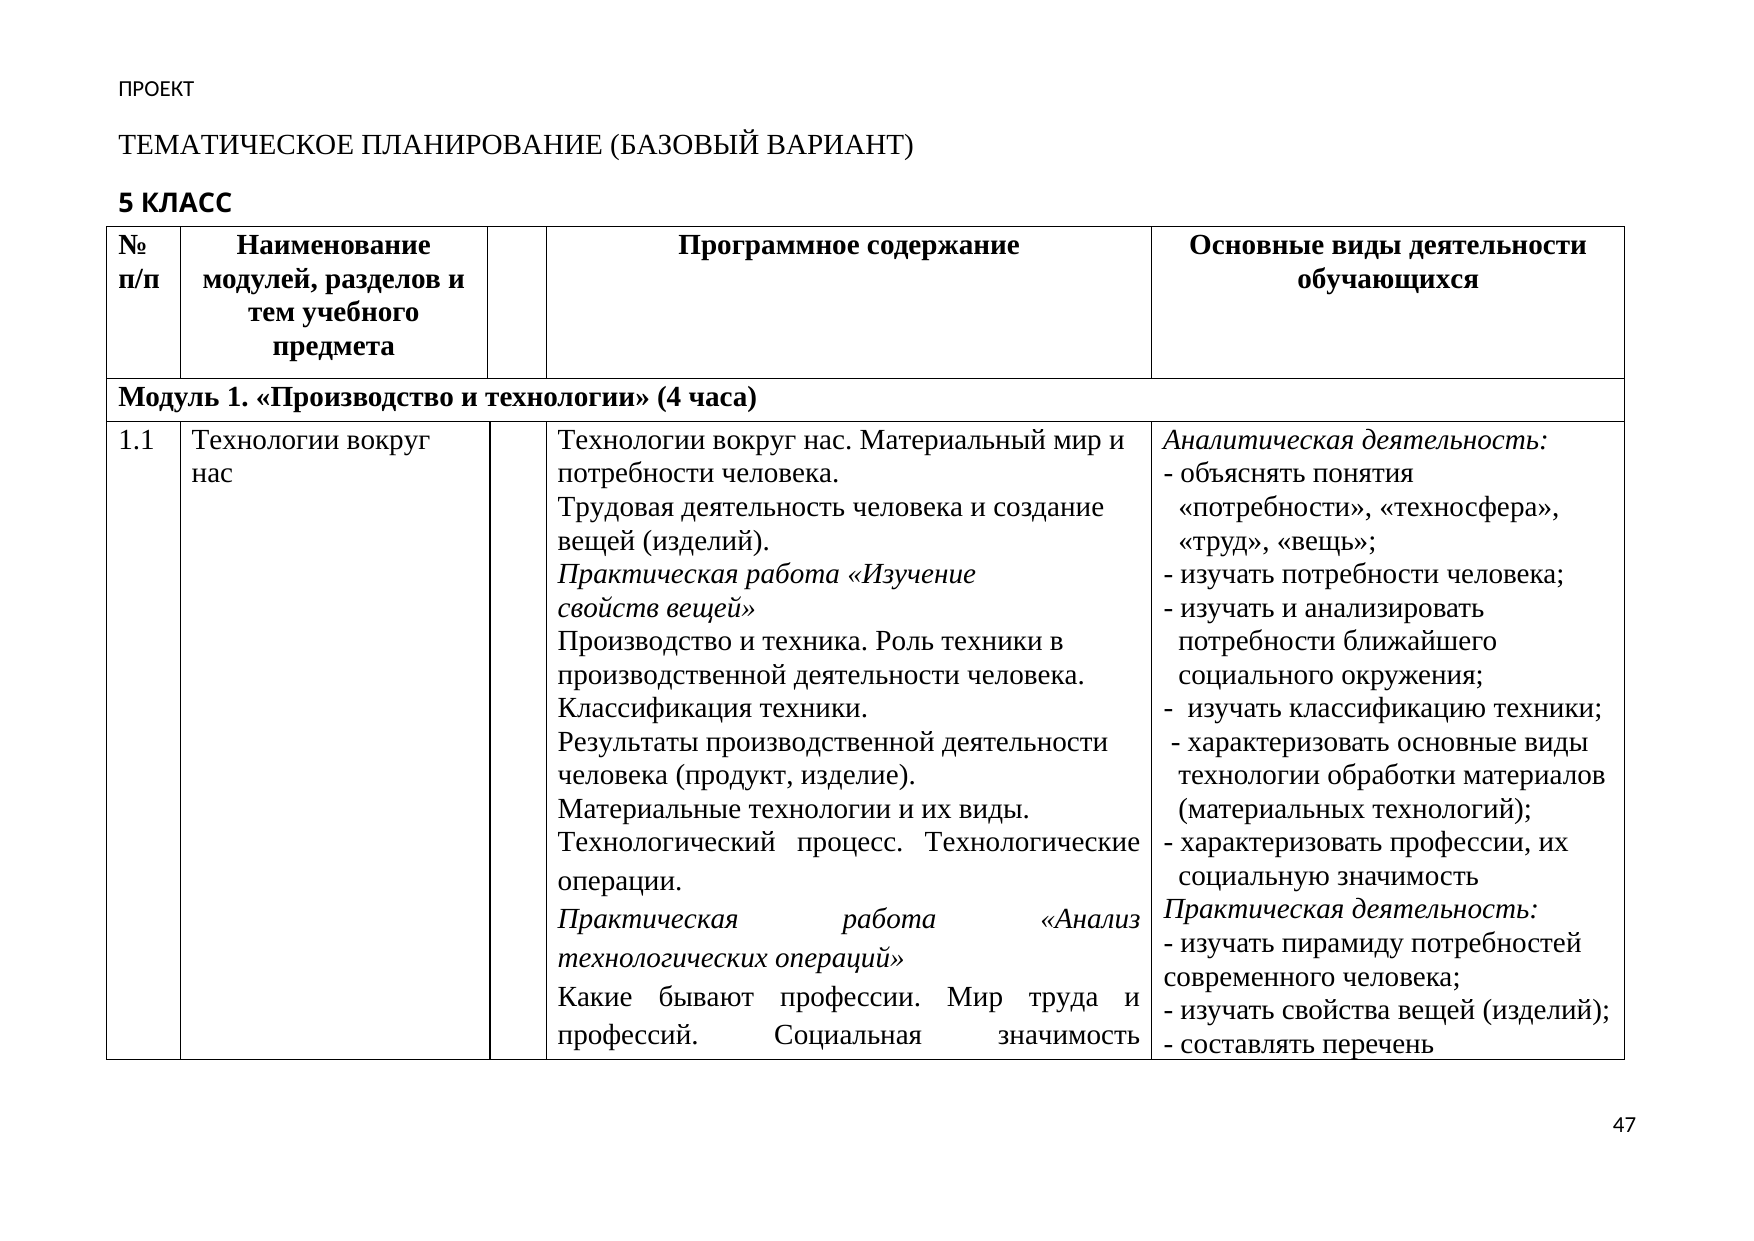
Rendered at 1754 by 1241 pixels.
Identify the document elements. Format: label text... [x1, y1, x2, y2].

table_header Программное содержание [547, 227, 1151, 378]
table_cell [181, 422, 489, 1059]
text ТЕМАТИЧЕСКОЕ ПЛАНИРОВАНИЕ (БАЗОВЫЙ ВАРИАНТ) [118, 127, 1636, 160]
table_header Основные виды деятельности обучающихся [1152, 227, 1624, 378]
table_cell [1152, 422, 1624, 1059]
table_header № п/п [107, 227, 180, 378]
subtitle 5 КЛАСС [118, 184, 1636, 221]
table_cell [547, 422, 1151, 1059]
table_cell [491, 422, 546, 1059]
table_cell 1.1 [107, 422, 180, 1059]
table_header Наименование модулей, разделов и тем учебного предмета [181, 227, 487, 378]
table_header [488, 227, 546, 378]
table_cell Модуль 1. «Производство и технологии» (4 часа) [107, 379, 1624, 421]
